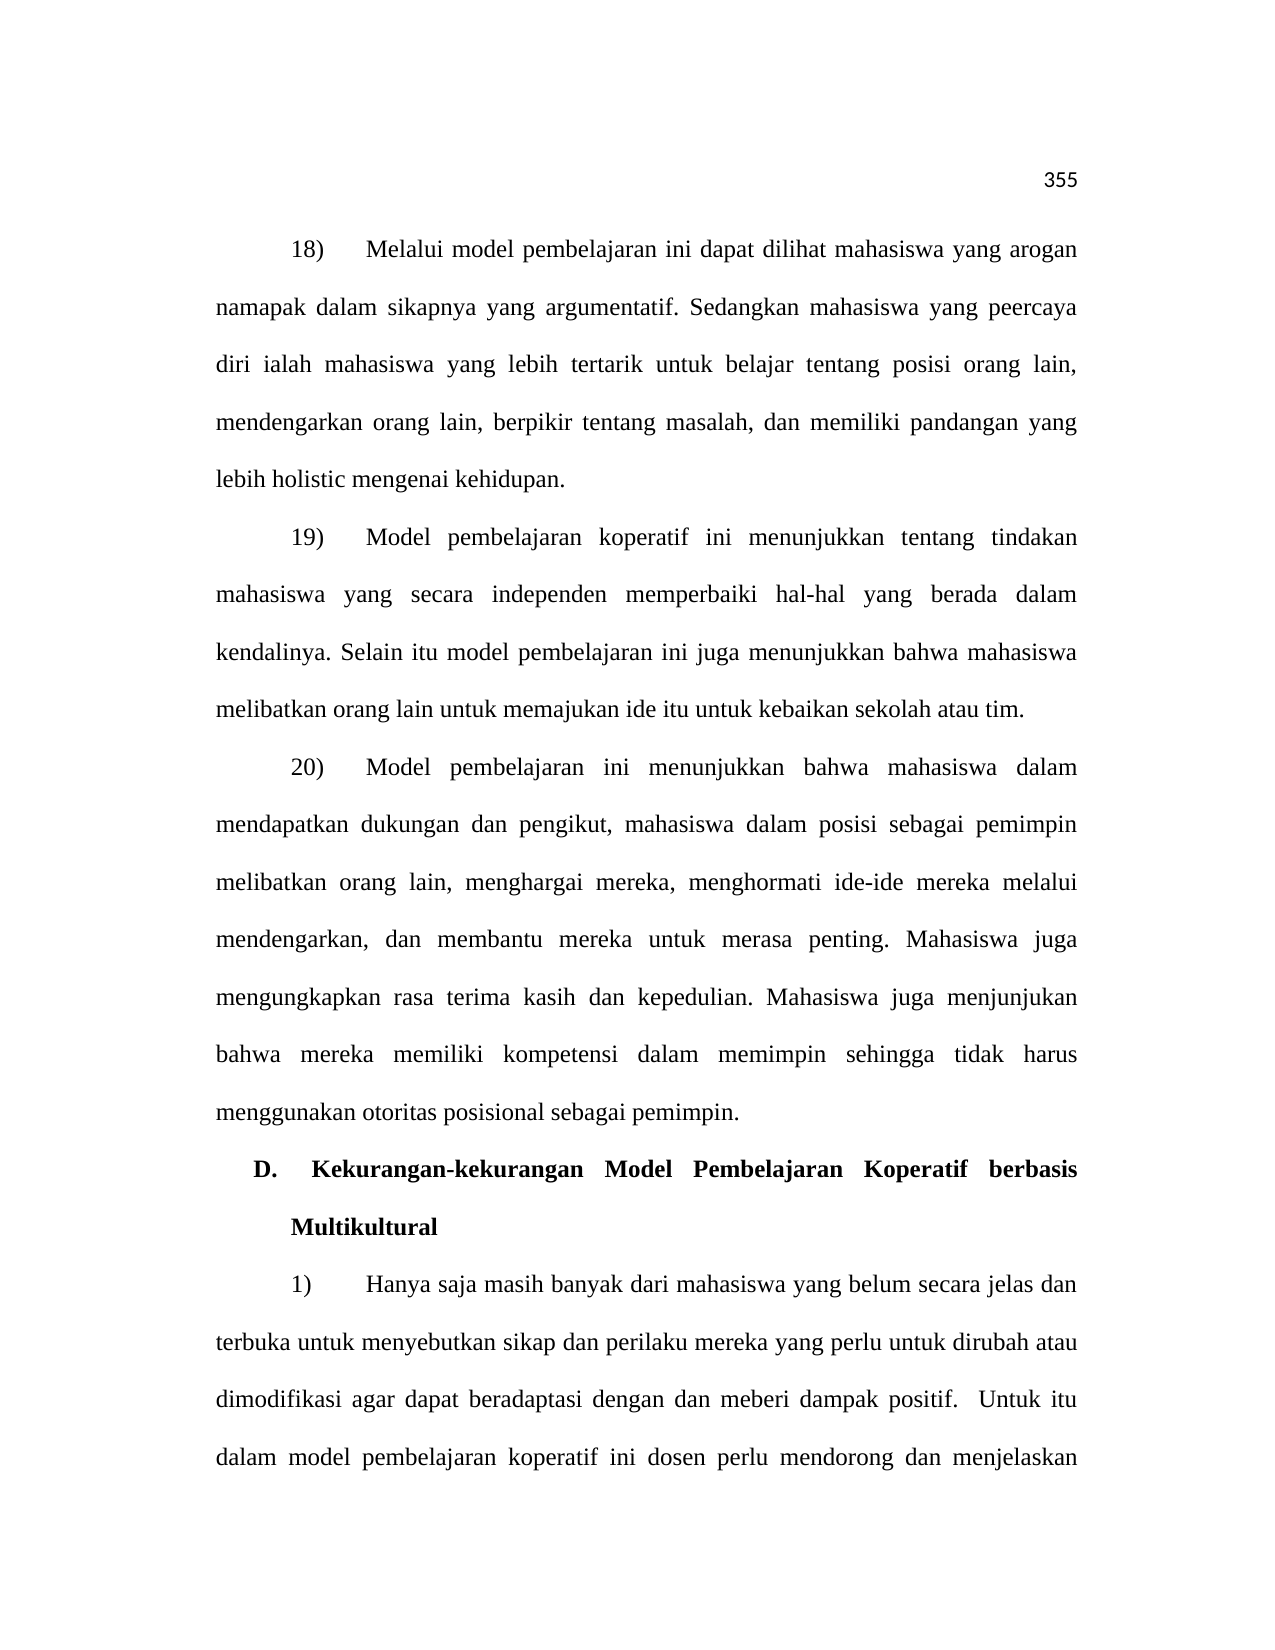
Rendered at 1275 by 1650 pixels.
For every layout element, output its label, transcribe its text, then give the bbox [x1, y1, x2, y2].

list Melalui model pembelajaran ini dapat dilihat mahasiswa yang arogan namapak dalam sikapnya yang argumentatif. Sedangkan mahasiswa yang peercaya diri ialah mahasiswa yang lebih tertarik untuk belajar tentang posisi orang lain, mendengarkan orang lain, berpikir tentang masalah, dan memiliki pandangan yang lebih holistic mengenai kehidupan. [216, 234, 1078, 493]
list Model pembelajaran ini menunjukkan bahwa mahasiswa dalam mendapatkan dukungan dan pengikut, mahasiswa dalam posisi sebagai pemimpin melibatkan orang lain, menghargai mereka, menghormati ide-ide mereka melalui mendengarkan, dan membantu mereka untuk merasa penting. Mahasiswa juga mengungkapkan rasa terima kasih dan kepedulian. Mahasiswa juga menjunjukan bahwa mereka memiliki kompetensi dalam memimpin sehingga tidak harus menggunakan otoritas posisional sebagai pemimpin. [216, 752, 1078, 1126]
list Model pembelajaran koperatif ini menunjukkan tentang tindakan mahasiswa yang secara independen memperbaiki hal-hal yang berada dalam kendalinya. Selain itu model pembelajaran ini juga menunjukkan bahwa mahasiswa melibatkan orang lain untuk memajukan ide itu untuk kebaikan sekolah atau tim. [216, 522, 1078, 723]
list Kekurangan-kekurangan Model Pembelajaran Koperatif berbasis Multikultural [253, 1154, 1078, 1241]
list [216, 1269, 1078, 1471]
